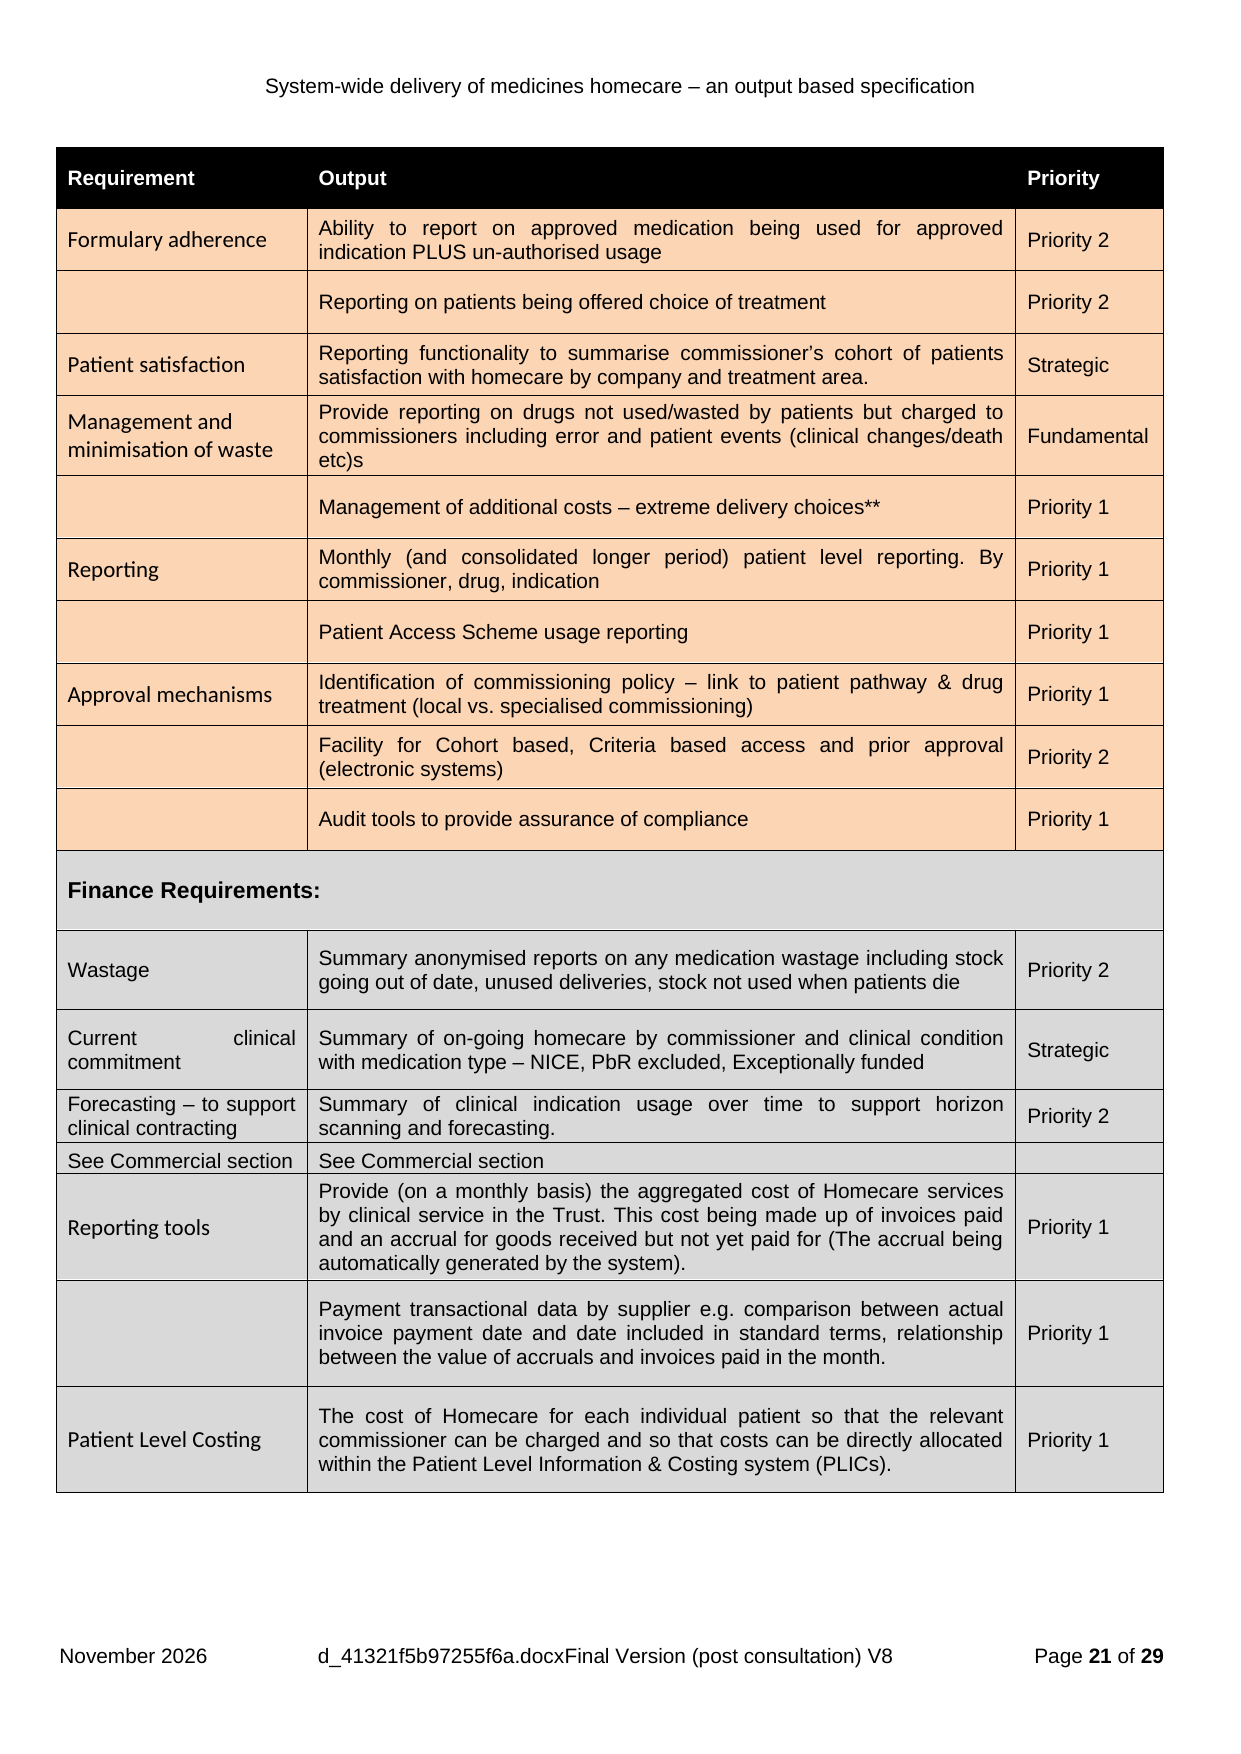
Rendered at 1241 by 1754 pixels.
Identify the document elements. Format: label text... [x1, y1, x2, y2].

table_cell Patient Access Scheme usage reporting [308, 601, 1015, 662]
table_cell [57, 789, 307, 850]
table_cell Priority 1 [1016, 1174, 1163, 1279]
table_cell [57, 271, 307, 333]
table_cell [57, 726, 307, 787]
table_cell Reporting tools [57, 1174, 307, 1279]
table_cell Summary of clinical indication usage over time to support horizon scanning and forecasting. [308, 1090, 1015, 1142]
table_cell See Commercial section [57, 1143, 307, 1173]
table_cell Patient Level Costing [57, 1387, 307, 1492]
table_cell Priority 1 [1016, 664, 1163, 725]
table_cell Priority 2 [1016, 1090, 1163, 1142]
table_cell Priority 1 [1016, 539, 1163, 600]
table_cell Priority 2 [1016, 726, 1163, 787]
table_cell Strategic [1016, 1010, 1163, 1089]
table_header Priority [1016, 148, 1163, 208]
table_cell Ability to report on approved medication being used for approved indication PLUS un-authorised usage [308, 209, 1015, 270]
table_cell Management of additional costs – extreme delivery choices** [308, 476, 1015, 537]
table_header Output [308, 148, 1015, 208]
table_cell Fundamental [1016, 396, 1163, 475]
table_cell Wastage [57, 931, 307, 1009]
table_cell Strategic [1016, 334, 1163, 395]
table_cell Patient satisfaction [57, 334, 307, 395]
table_header Requirement [57, 148, 307, 208]
table_cell [1016, 1143, 1163, 1173]
table_cell Facility for Cohort based, Criteria based access and prior approval (electronic systems) [308, 726, 1015, 787]
table_cell Reporting functionality to summarise commissioner’s cohort of patients satisfaction with homecare by company and treatment area. [308, 334, 1015, 395]
table_cell Priority 2 [1016, 931, 1163, 1009]
table_cell Priority 1 [1016, 789, 1163, 850]
table_cell Reporting on patients being offered choice of treatment [308, 271, 1015, 333]
table_cell [57, 476, 307, 537]
table_cell Audit tools to provide assurance of compliance [308, 789, 1015, 850]
table_cell Provide (on a monthly basis) the aggregated cost of Homecare services by clinical service in the Trust. This cost being made up of invoices paid and an accrual for goods received but not yet paid for (The accrual being automatically generated by the system). [308, 1174, 1015, 1279]
table_cell Priority 2 [1016, 271, 1163, 333]
table_cell The cost of Homecare for each individual patient so that the relevant commissioner can be charged and so that costs can be directly allocated within the Patient Level Information & Costing system (PLICs). [308, 1387, 1015, 1492]
table_cell Priority 1 [1016, 476, 1163, 537]
table_cell See Commercial section [308, 1143, 1015, 1173]
table_cell Summary anonymised reports on any medication wastage including stock going out of date, unused deliveries, stock not used when patients die [308, 931, 1015, 1009]
table_cell Priority 1 [1016, 601, 1163, 662]
table_cell Monthly (and consolidated longer period) patient level reporting. By commissioner, drug, indication [308, 539, 1015, 600]
table_cell [57, 601, 307, 662]
table_cell Provide reporting on drugs not used/wasted by patients but charged to commissioners including error and patient events (clinical changes/death etc)s [308, 396, 1015, 475]
table_cell Priority 2 [1016, 209, 1163, 270]
table_cell Finance Requirements: [57, 851, 1163, 929]
table_cell Forecasting – to support clinical contracting [57, 1090, 307, 1142]
table_cell Formulary adherence [57, 209, 307, 270]
table_cell [57, 1281, 307, 1386]
table_cell Approval mechanisms [57, 664, 307, 725]
table_cell Payment transactional data by supplier e.g. comparison between actual invoice payment date and date included in standard terms, relationship between the value of accruals and invoices paid in the month. [308, 1281, 1015, 1386]
table_cell Current clinical commitment [57, 1010, 307, 1089]
table_cell Priority 1 [1016, 1281, 1163, 1386]
table_cell Priority 1 [1016, 1387, 1163, 1492]
table_cell Summary of on-going homecare by commissioner and clinical condition with medication type – NICE, PbR excluded, Exceptionally funded [308, 1010, 1015, 1089]
table_cell Identification of commissioning policy – link to patient pathway & drug treatment (local vs. specialised commissioning) [308, 664, 1015, 725]
table_cell Reporting [57, 539, 307, 600]
table_cell Management and minimisation of waste [57, 396, 307, 475]
